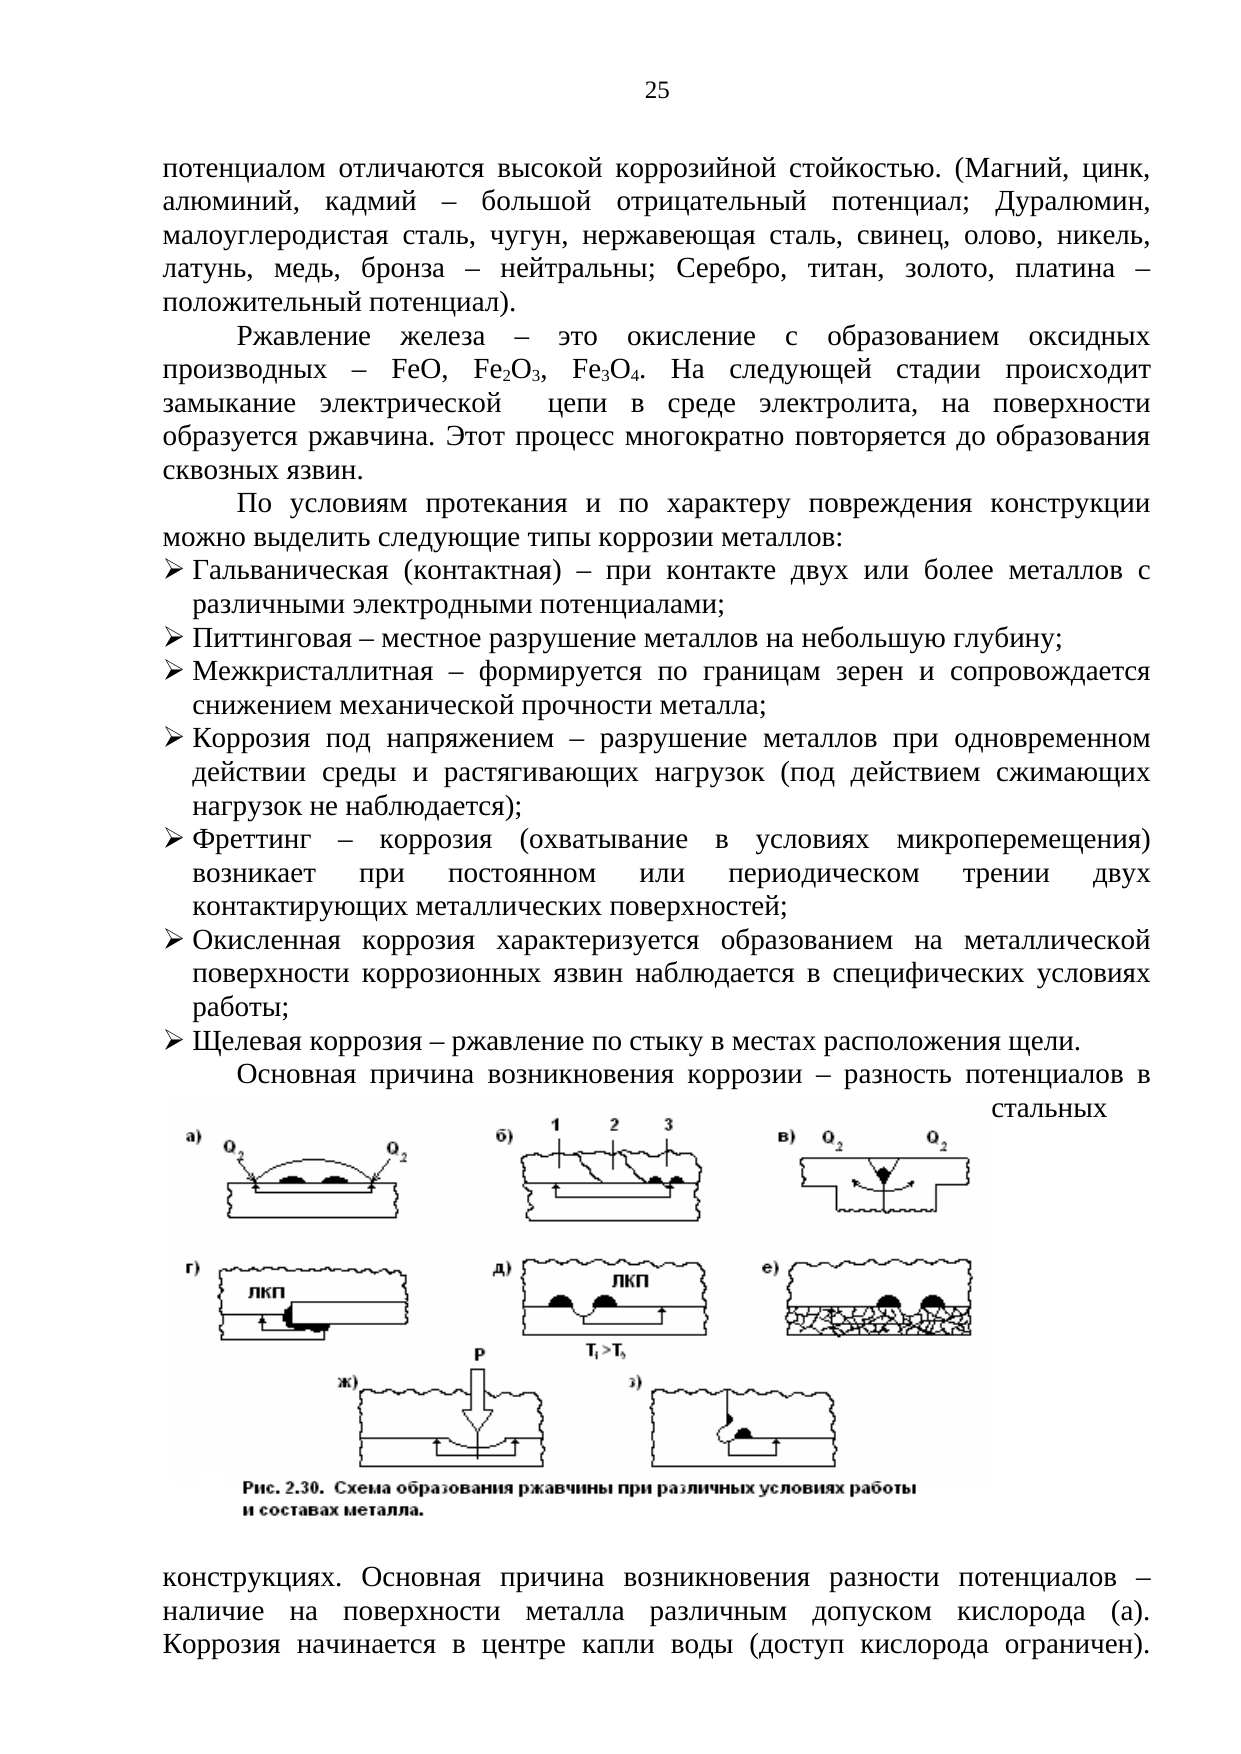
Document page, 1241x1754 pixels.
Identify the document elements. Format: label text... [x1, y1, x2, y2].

text По условиям протекания и по характеру повреждения конструкции можно выделить следующие типы коррозии металлов: [162, 485, 1151, 552]
list Щелевая коррозия – ржавление по стыку в местах расположения щели. [162, 1023, 1151, 1056]
list Гальваническая (контактная) – при контакте двух или более металлов с различными электродными потенциалами; [162, 552, 1151, 620]
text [162, 150, 1151, 318]
list Межкристаллитная – формируется по границам зерен и сопровождается снижением механической прочности металла; [162, 653, 1151, 721]
list Питтинговая – местное разрушение металлов на небольшую глубину; [162, 620, 1151, 653]
text Ржавление железа – это окисление с образованием оксидных производных – FeO, Fe2O3, Fe3O4. На следующей стадии происходит замыкание электрической цепи в среде электролита, на поверхности образуется ржавчина. Этот процесс многократно повторяется до образования сквозных язвин. [162, 318, 1151, 485]
list Фреттинг – коррозия (охватывание в условиях микроперемещения) возникает при постоянном или периодическом трении двух контактирующих металлических поверхностей; [162, 821, 1151, 922]
list Окисленная коррозия характеризуется образованием на металлической поверхности коррозионных язвин наблюдается в специфических условиях работы; [162, 922, 1151, 1023]
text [162, 1056, 1151, 1660]
list Коррозия под напряжением – разрушение металлов при одновременном действии среды и растягивающих нагрузок (под действием сжимающих нагрузок не наблюдается); [162, 721, 1151, 821]
